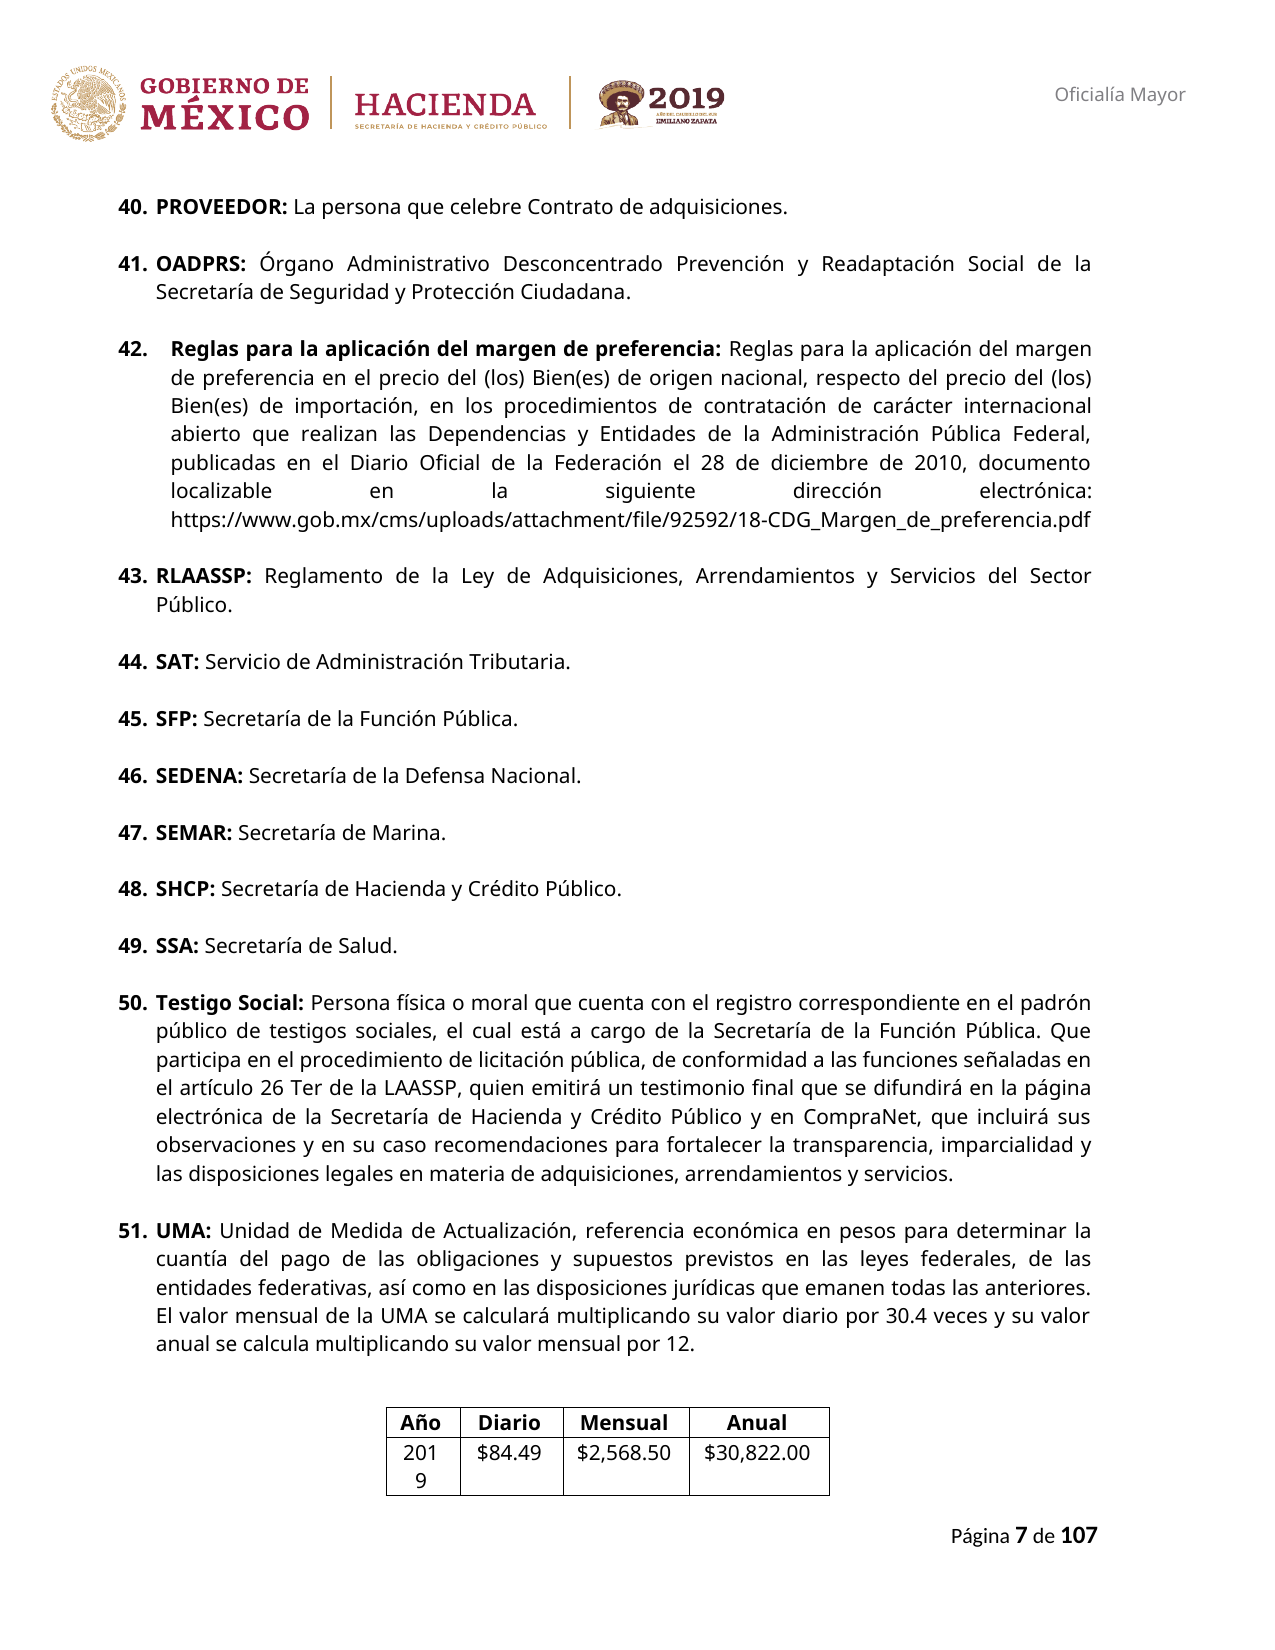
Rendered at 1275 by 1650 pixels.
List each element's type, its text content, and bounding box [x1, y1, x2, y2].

list Reglas para la aplicación del margen de preferencia: Reglas para la aplicación del margen de preferencia en el precio del (los) Bien(es) de origen nacional, respecto del precio del (los) Bien(es) de importación, en los procedimientos de contratación de carácter internacional abierto que realizan las Dependencias y Entidades de la Administración Pública Federal, publicadas en el Diario Oficial de la Federación el 28 de diciembre de 2010, documento localizable en la siguiente dirección electrónica: https://www.gob.mx/cms/uploads/attachment/file/92592/18-CDG_Margen_de_preferencia.pdf [118, 334, 1093, 533]
table_cell 2019 [387, 1438, 460, 1494]
table_header Diario [461, 1408, 563, 1437]
list PROVEEDOR: La persona que celebre Contrato de adquisiciones. [118, 192, 1093, 220]
picture [50, 64, 310, 142]
table_header Mensual [564, 1408, 689, 1437]
list SEDENA: Secretaría de la Defensa Nacional. [118, 761, 1093, 789]
list UMA: Unidad de Medida de Actualización, referencia económica en pesos para determinar la cuantía del pago de las obligaciones y supuestos previstos en las leyes federales, de las entidades federativas, así como en las disposiciones jurídicas que emanen todas las anteriores. El valor mensual de la UMA se calculará multiplicando su valor diario por 30.4 veces y su valor anual se calcula multiplicando su valor mensual por 12. [118, 1216, 1093, 1358]
list SEMAR: Secretaría de Marina. [118, 818, 1093, 846]
picture [593, 79, 725, 130]
list Testigo Social: Persona física o moral que cuenta con el registro correspondiente en el padrón público de testigos sociales, el cual está a cargo de la Secretaría de la Función Pública. Que participa en el procedimiento de licitación pública, de conformidad a las funciones señaladas en el artículo 26 Ter de la LAASSP, quien emitirá un testimonio final que se difundirá en la página electrónica de la Secretaría de Hacienda y Crédito Público y en CompraNet, que incluirá sus observaciones y en su caso recomendaciones para fortalecer la transparencia, imparcialidad y las disposiciones legales en materia de adquisiciones, arrendamientos y servicios. [118, 988, 1093, 1187]
list SSA: Secretaría de Salud. [118, 931, 1093, 960]
list OADPRS: Órgano Administrativo Desconcentrado Prevención y Readaptación Social de la Secretaría de Seguridad y Protección Ciudadana. [118, 249, 1093, 306]
table_header Año [387, 1408, 460, 1437]
list SAT: Servicio de Administración Tributaria. [118, 647, 1093, 675]
table_cell $84.49 [461, 1438, 563, 1494]
table_cell $2,568.50 [564, 1438, 689, 1494]
list SFP: Secretaría de la Función Pública. [118, 704, 1093, 732]
table_header Anual [690, 1408, 829, 1437]
picture [354, 92, 548, 129]
list RLAASSP: Reglamento de la Ley de Adquisiciones, Arrendamientos y Servicios del Sector Público. [118, 562, 1093, 618]
table_cell $30,822.00 [690, 1438, 829, 1494]
list SHCP: Secretaría de Hacienda y Crédito Público. [118, 874, 1093, 903]
